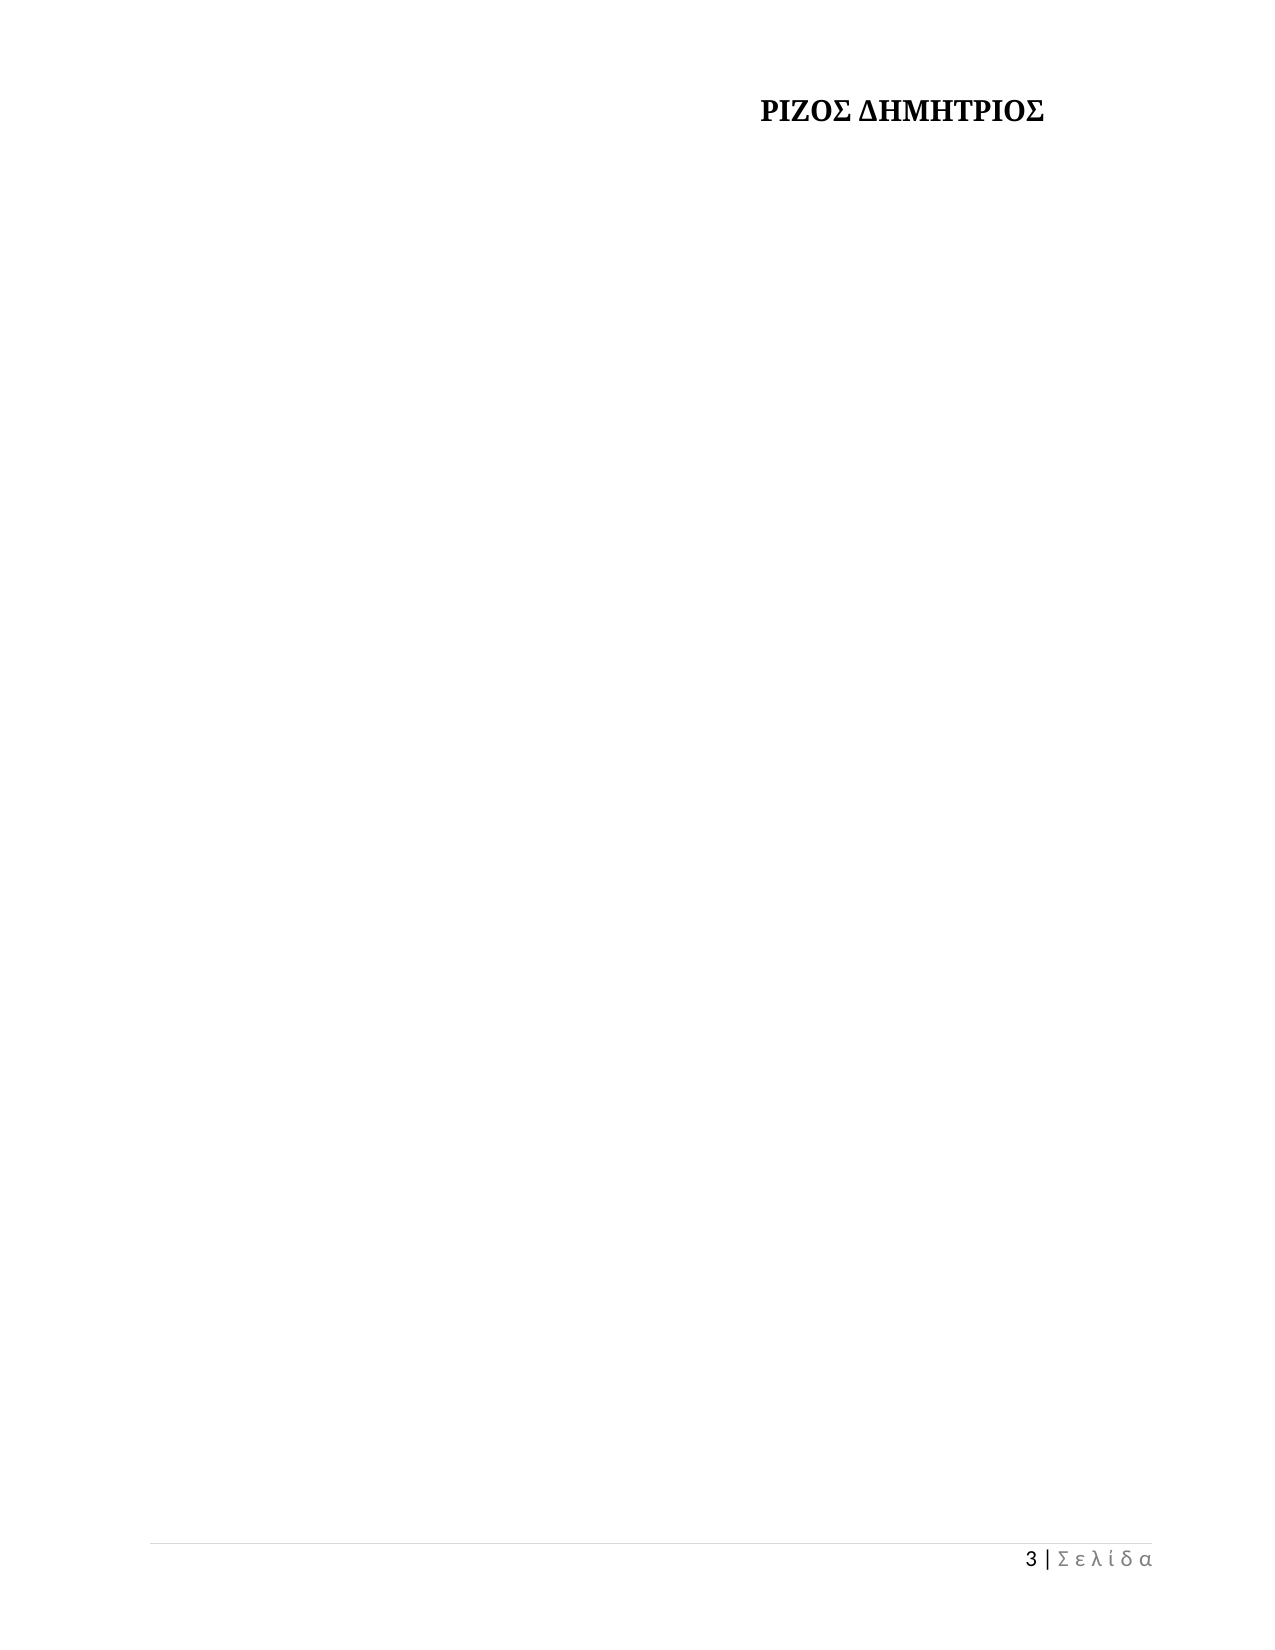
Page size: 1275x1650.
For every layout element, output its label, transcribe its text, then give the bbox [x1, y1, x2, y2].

text ΡΙΖΟΣ ΔΗΜΗΤΡΙΟΣ [150, 95, 1152, 128]
